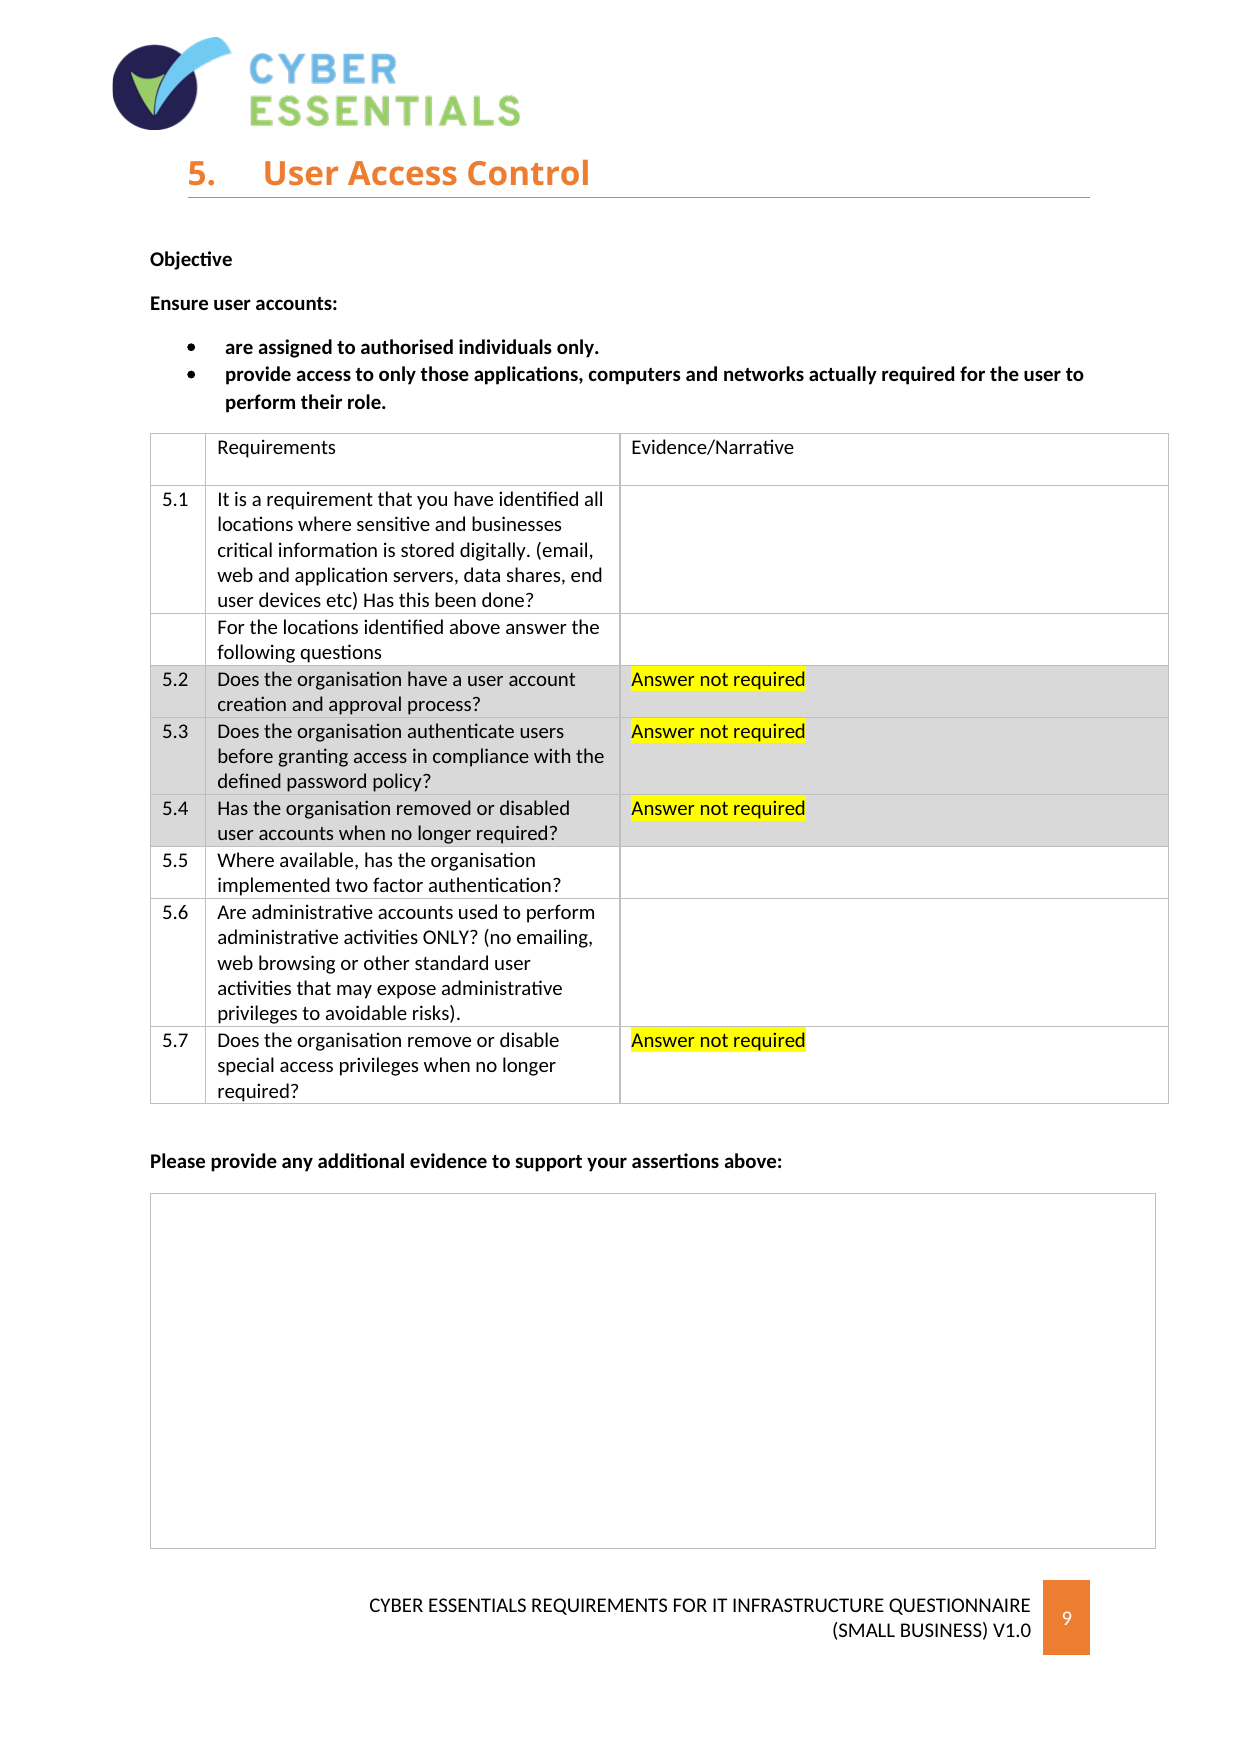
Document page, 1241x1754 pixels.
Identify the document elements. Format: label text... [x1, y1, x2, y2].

table_cell For the locations identified above answer the following questions [206, 614, 619, 665]
table_cell Answer not required [621, 666, 1168, 717]
text Ensure user accounts: [150, 290, 1090, 316]
subtitle User Access Control [187, 150, 1090, 198]
table_cell It is a requirement that you have identified all locations where sensitive and businesses critical information is stored digitally. (email, web and application servers, data shares, end user devices etc) Has this been done? [206, 486, 619, 613]
table_cell Answer not required [621, 718, 1168, 794]
table_header Evidence/Narrative [621, 434, 1168, 485]
table_cell 5.3 [151, 718, 205, 794]
table_cell Answer not required [621, 1027, 1168, 1103]
table_cell Does the organisation remove or disable special access privileges when no longer required? [206, 1027, 619, 1103]
table_header [151, 434, 205, 485]
list are assigned to authorised individuals only. [187, 334, 1090, 360]
table_header Requirements [206, 434, 619, 485]
table_cell [621, 847, 1168, 898]
table_cell 5.5 [151, 847, 205, 898]
text Objective [150, 246, 1090, 272]
table_cell 5.1 [151, 486, 205, 613]
table_cell Has the organisation removed or disabled user accounts when no longer required? [206, 795, 619, 846]
table_cell 5.2 [151, 666, 205, 717]
table_cell Does the organisation authenticate users before granting access in compliance with the defined password policy? [206, 718, 619, 794]
table_cell 5.4 [151, 795, 205, 846]
table_cell [621, 899, 1168, 1026]
table_cell 5.6 [151, 899, 205, 1026]
table_cell Answer not required [621, 795, 1168, 846]
text Please provide any additional evidence to support your assertions above: [150, 1148, 1090, 1174]
table_header [151, 1194, 1155, 1548]
picture [112, 37, 520, 130]
table_cell Are administrative accounts used to perform administrative activities ONLY? (no emailing, web browsing or other standard user activities that may expose administrative privileges to avoidable risks). [206, 899, 619, 1026]
table_cell Where available, has the organisation implemented two factor authentication? [206, 847, 619, 898]
list provide access to only those applications, computers and networks actually required for the user to perform their role. [187, 362, 1090, 414]
table_cell [621, 614, 1168, 665]
table_cell [621, 486, 1168, 613]
table_cell Does the organisation have a user account creation and approval process? [206, 666, 619, 717]
table_cell 5.7 [151, 1027, 205, 1103]
table_cell [151, 614, 205, 665]
